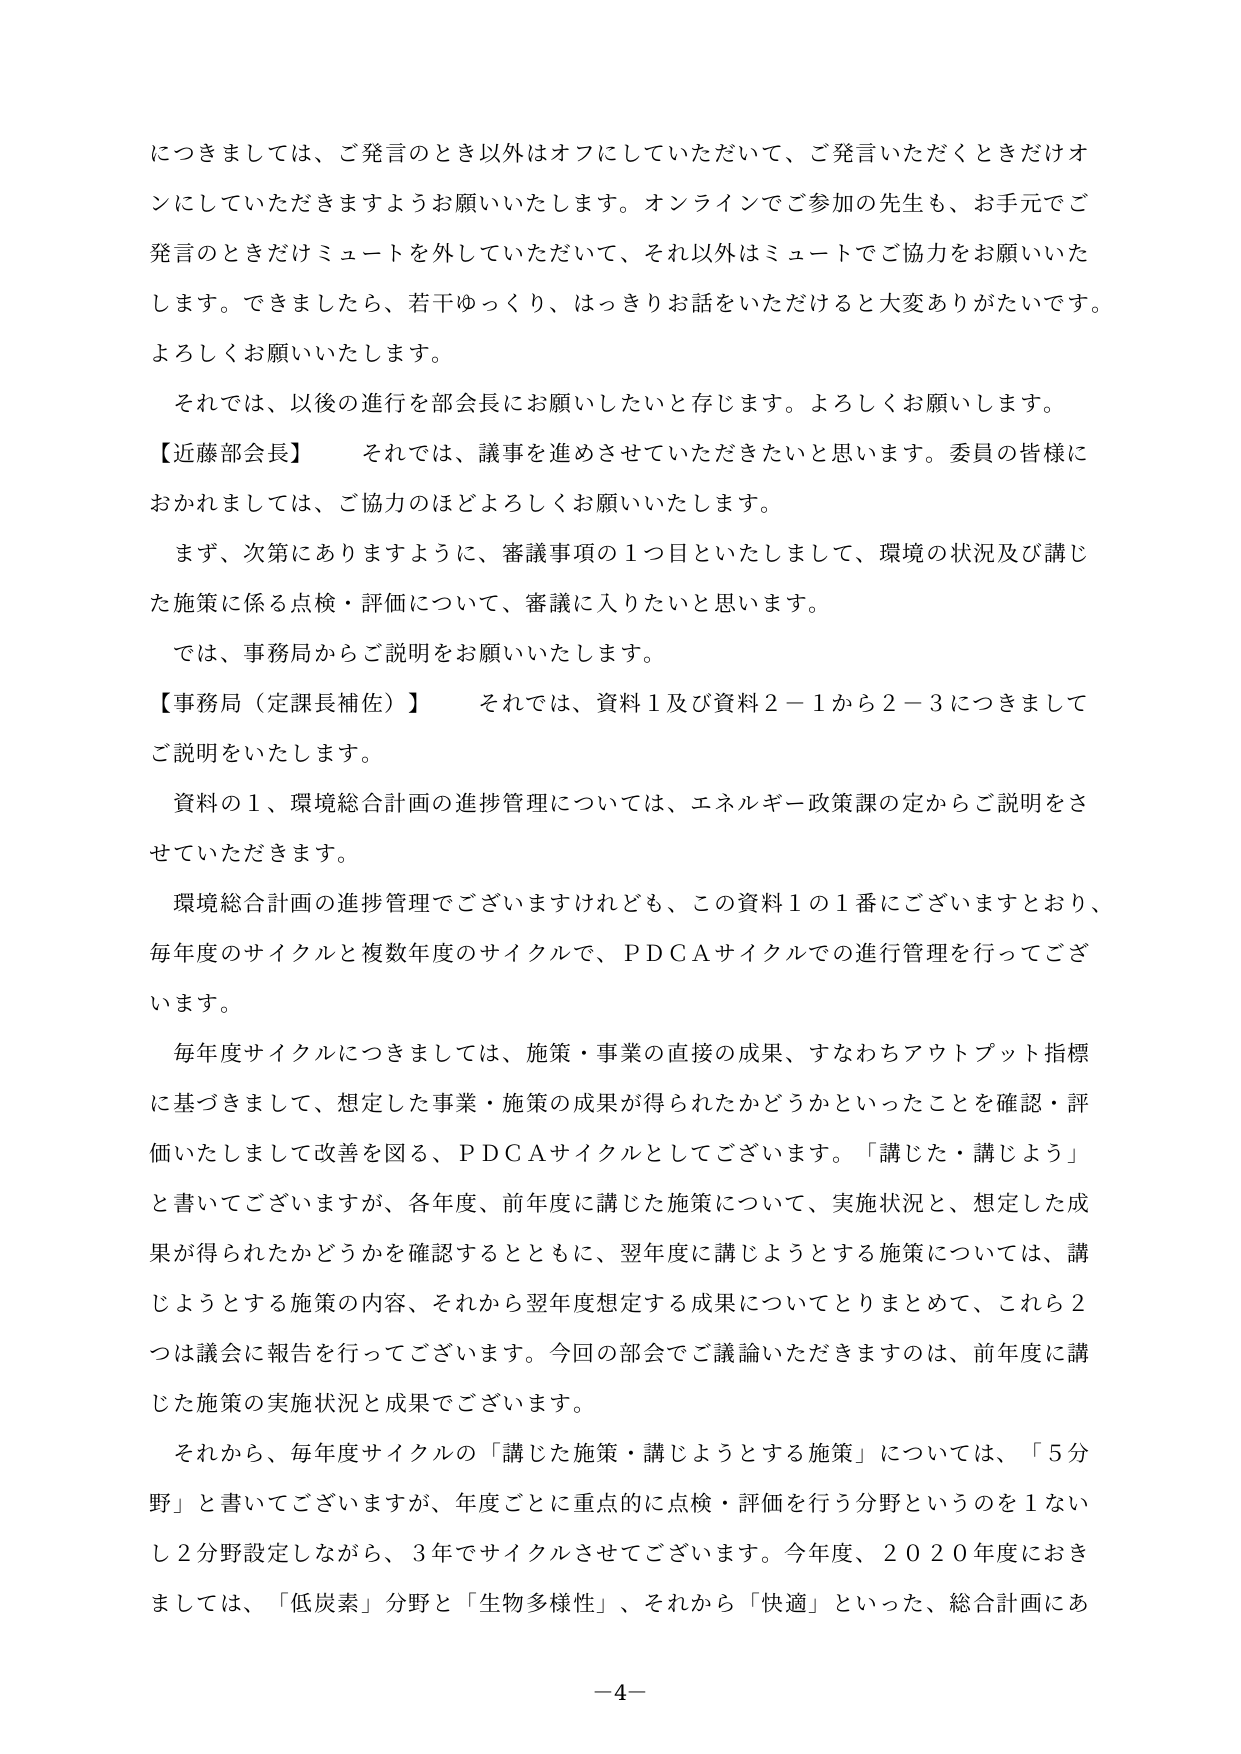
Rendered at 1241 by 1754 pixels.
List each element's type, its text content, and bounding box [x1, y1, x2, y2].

text まず、次第にありますように、審議事項の１つ目といたしまして、環境の状況及び講じた施策に係る点検・評価について、審議に入りたいと思います。 [149, 527, 1091, 627]
text 【近藤部会長】 それでは、議事を進めさせていただきたいと思います。委員の皆様におかれましては、ご協力のほどよろしくお願いいたします。 [149, 427, 1091, 527]
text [149, 1427, 1091, 1627]
text 環境総合計画の進捗管理でございますけれども、この資料１の１番にございますとおり、毎年度のサイクルと複数年度のサイクルで、ＰＤＣＡサイクルでの進行管理を行ってございます。 [149, 877, 1091, 1027]
text それでは、以後の進行を部会長にお願いしたいと存じます。よろしくお願いします。 [149, 377, 1091, 427]
text 毎年度サイクルにつきましては、施策・事業の直接の成果、すなわちアウトプット指標に基づきまして、想定した事業・施策の成果が得られたかどうかといったことを確認・評価いたしまして改善を図る、ＰＤＣＡサイクルとしてございます。「講じた・講じよう」と書いてございますが、各年度、前年度に講じた施策について、実施状況と、想定した成果が得られたかどうかを確認するとともに、翌年度に講じようとする施策については、講じようとする施策の内容、それから翌年度想定する成果についてとりまとめて、これら２つは議会に報告を行ってございます。今回の部会でご議論いただきますのは、前年度に講じた施策の実施状況と成果でございます。 [149, 1027, 1091, 1427]
text 資料の１、環境総合計画の進捗管理については、エネルギー政策課の定からご説明をさせていただきます。 [149, 777, 1091, 877]
text では、事務局からご説明をお願いいたします。 [149, 627, 1091, 677]
text 【事務局（定課長補佐）】 それでは、資料１及び資料２－１から２－３につきましてご説明をいたします。 [149, 677, 1091, 777]
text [149, 127, 1091, 377]
